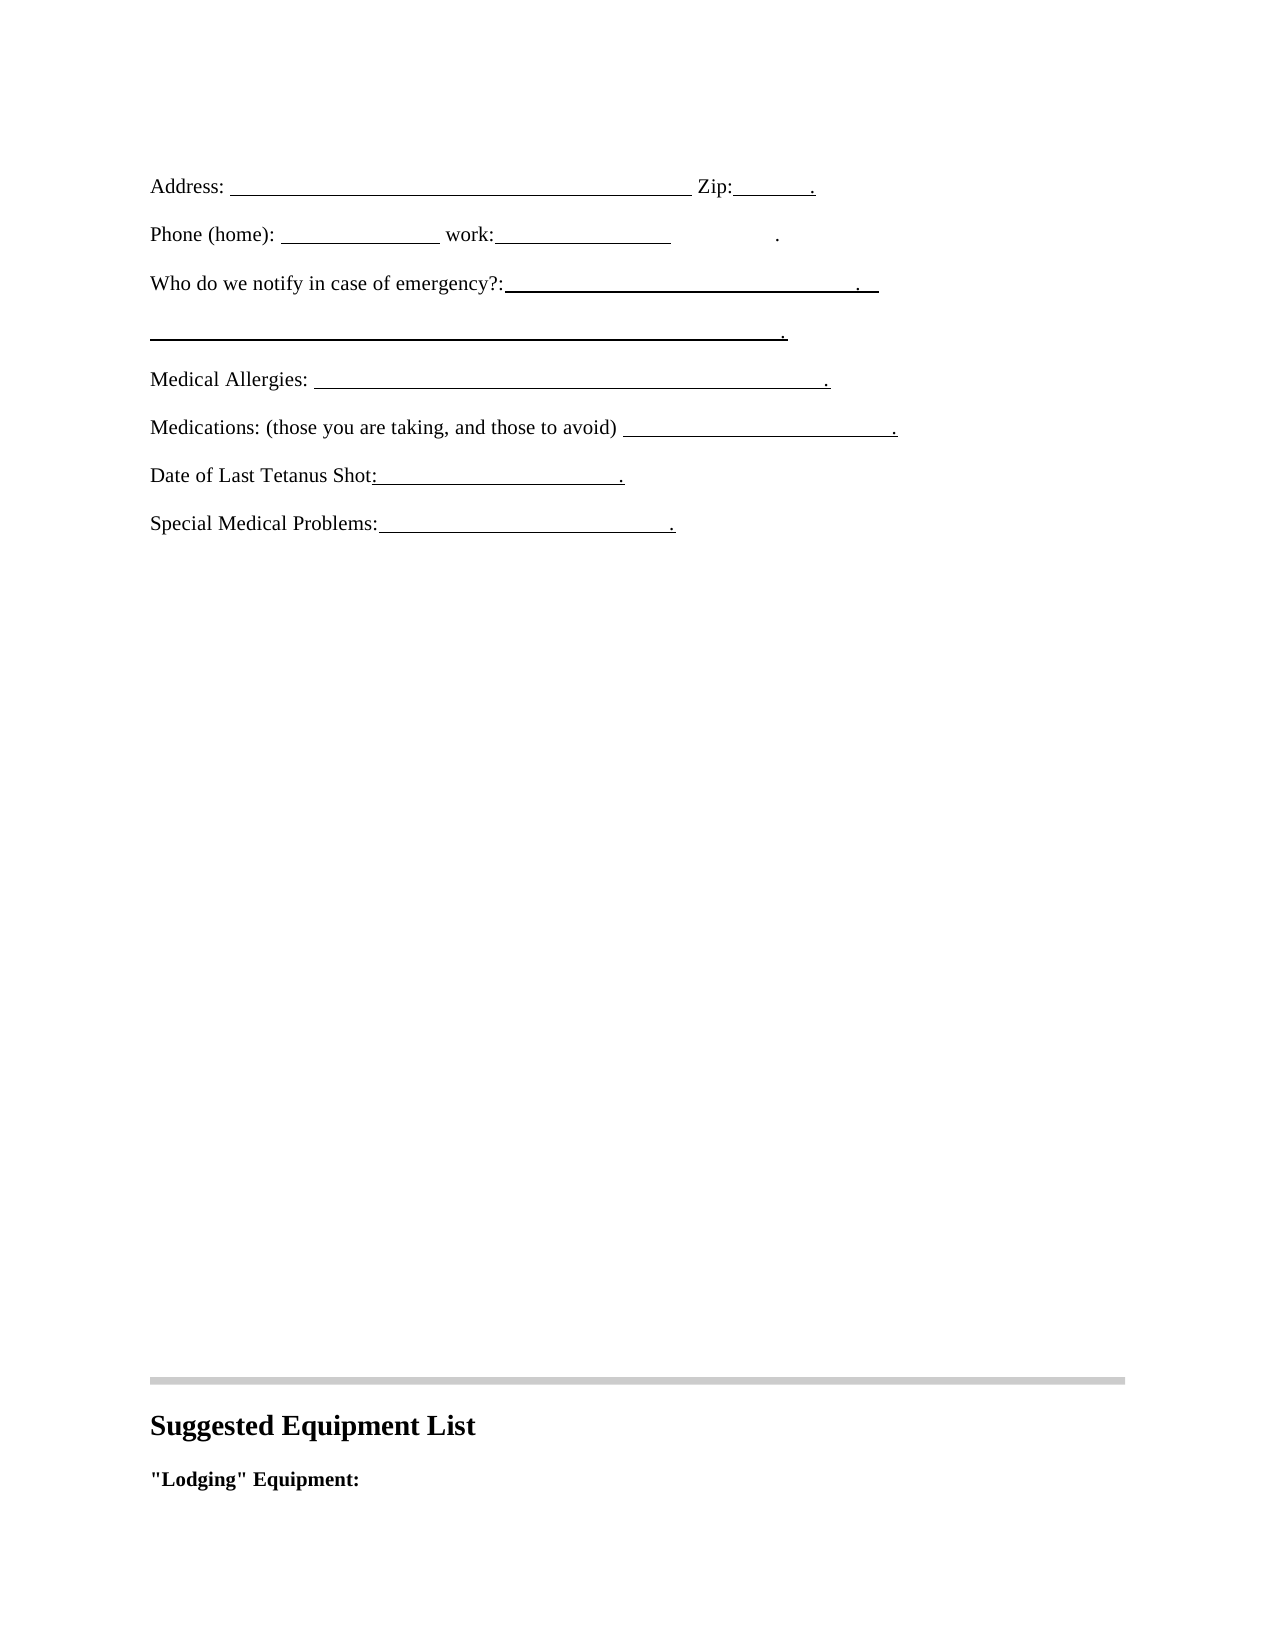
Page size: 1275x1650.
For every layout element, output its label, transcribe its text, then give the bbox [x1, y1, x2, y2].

text "Lodging" Equipment: [150, 1466, 1125, 1490]
text Special Medical Problems: . [150, 511, 1125, 535]
text Medications: (those you are taking, and those to avoid) . [150, 415, 1125, 439]
text Suggested Equipment List [150, 1409, 1125, 1442]
text Address: Zip: . [150, 174, 1125, 198]
text Phone (home): work: . [150, 222, 1125, 246]
text . [150, 318, 1125, 342]
text Medical Allergies: . [150, 367, 1125, 391]
text Date of Last Tetanus Shot: . [150, 463, 1125, 487]
text Who do we notify in case of emergency?: . [150, 270, 1125, 294]
